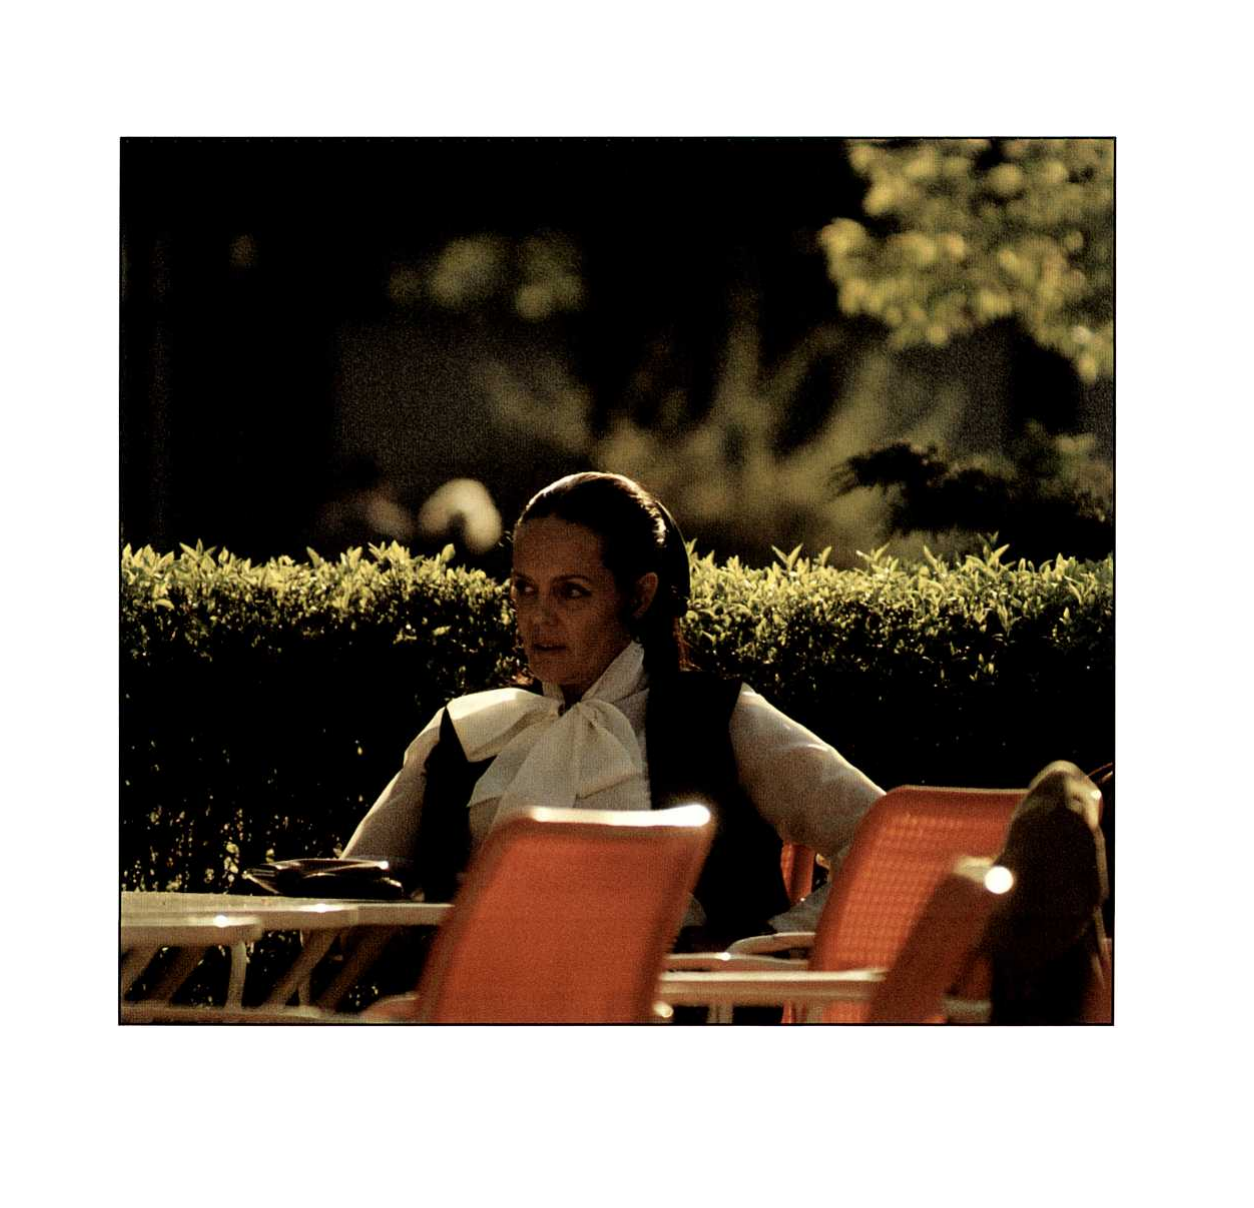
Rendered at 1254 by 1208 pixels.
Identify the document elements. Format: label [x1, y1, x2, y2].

picture [117, 135, 1118, 1028]
